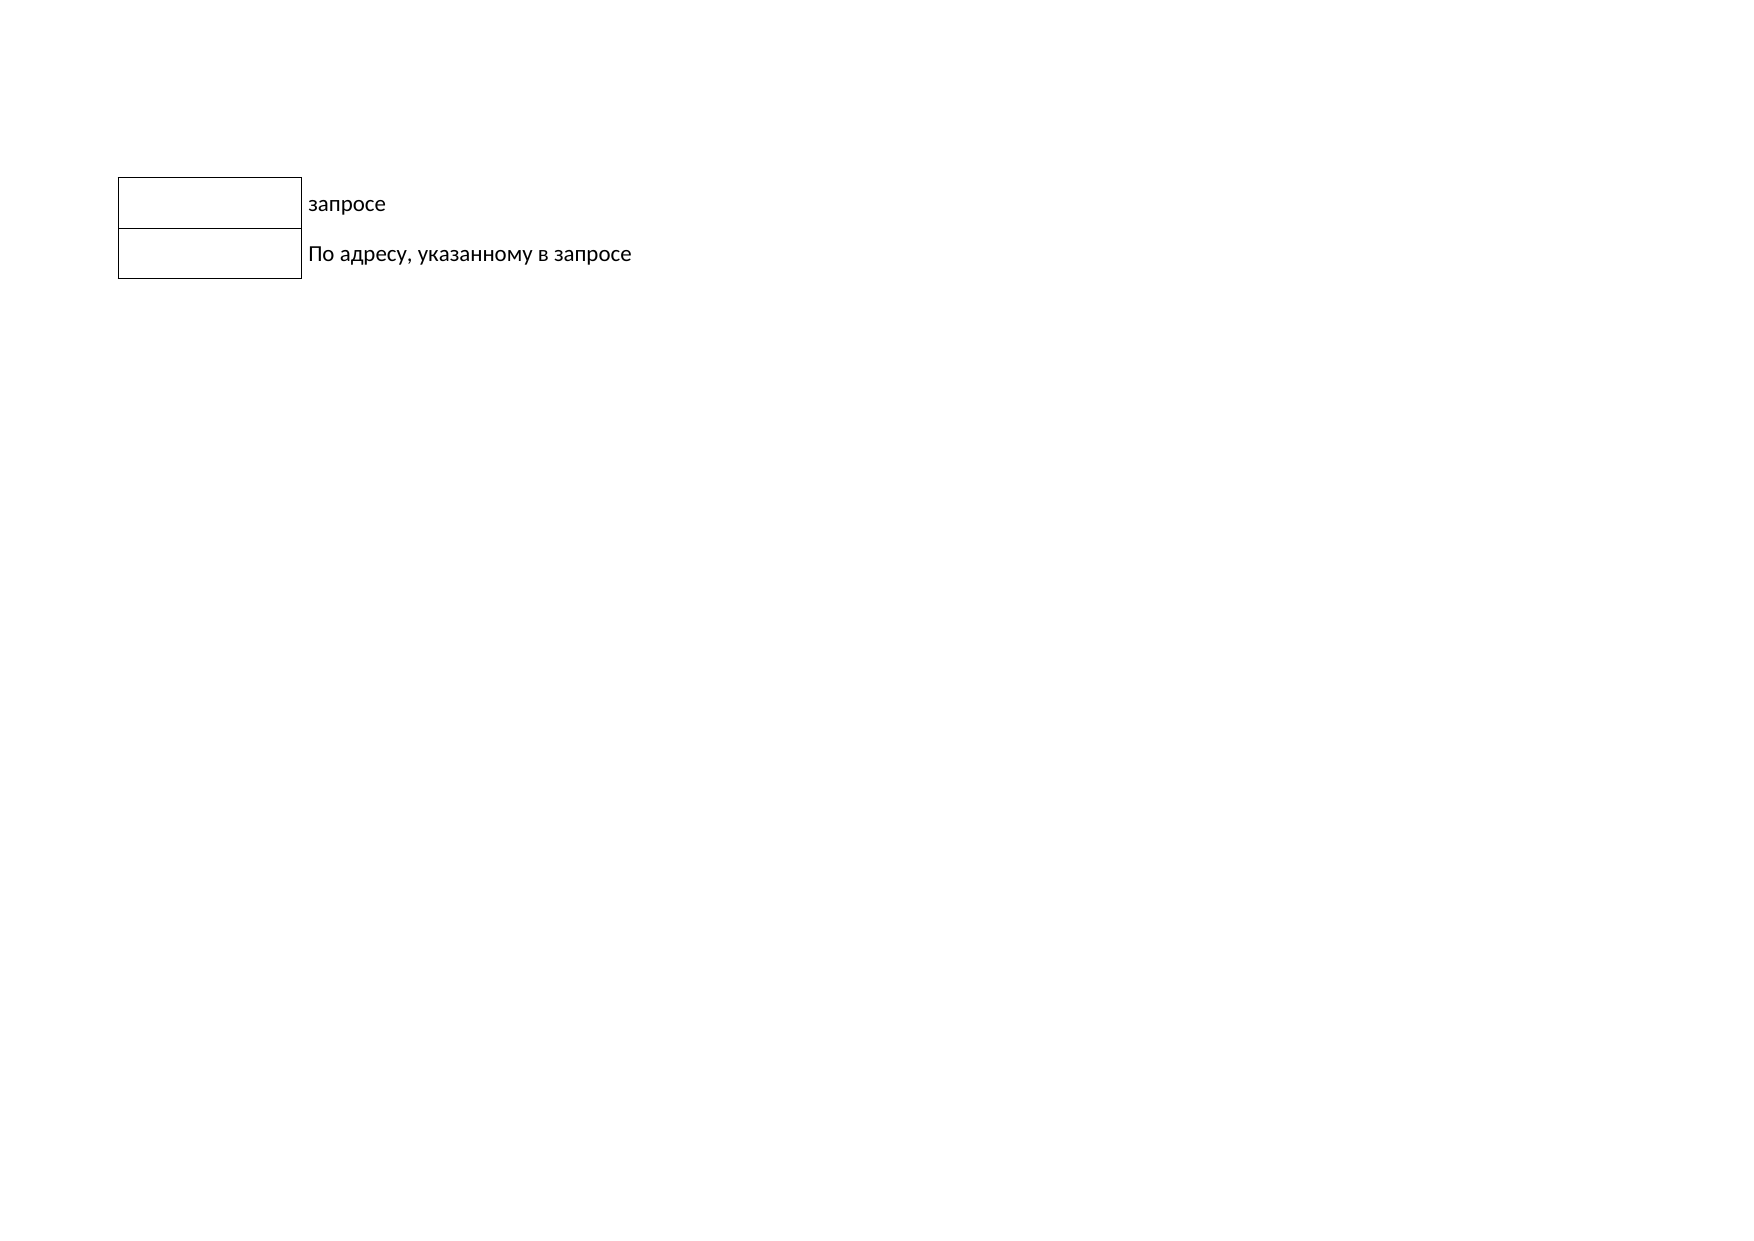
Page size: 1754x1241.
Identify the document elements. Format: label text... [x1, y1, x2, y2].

table_cell По адресу, указанному в запросе [302, 228, 1122, 278]
table_cell [119, 229, 301, 278]
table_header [302, 177, 1122, 227]
table_header [119, 178, 301, 227]
